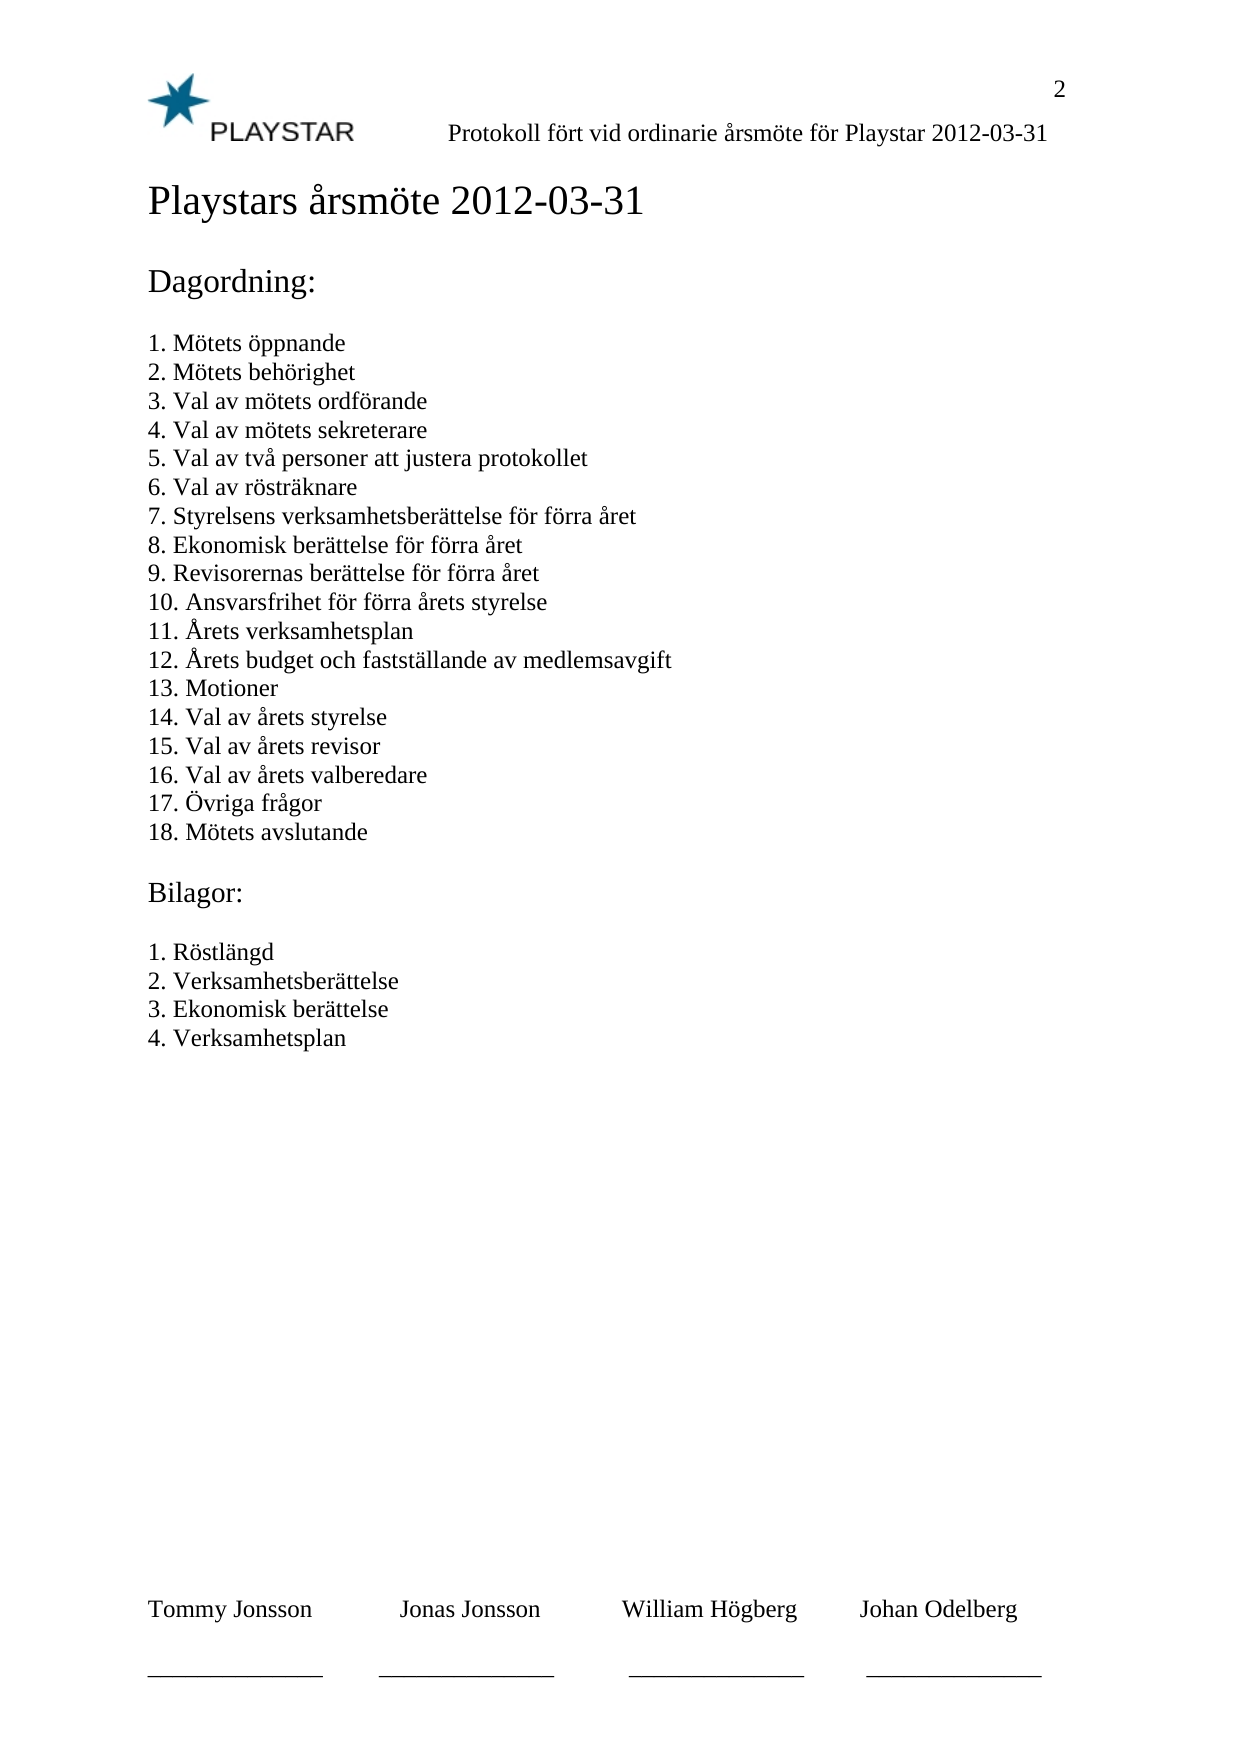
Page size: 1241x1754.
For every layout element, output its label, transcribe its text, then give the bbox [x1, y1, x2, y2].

text 4. Verksamhetsplan [148, 1023, 1093, 1052]
text 1. Röstlängd [148, 937, 1093, 966]
text 2. Verksamhetsberättelse [148, 966, 1093, 994]
subtitle Dagordning: [148, 261, 1093, 300]
text Bilagor: [148, 875, 1093, 908]
picture [147, 73, 354, 141]
subtitle Playstars årsmöte 2012-03-31 [148, 175, 1093, 223]
text 1. Mötets öppnande 2. Mötets behörighet 3. Val av mötets ordförande 4. Val av mötets sekreterare 5. Val av två personer att justera protokollet [148, 328, 1093, 472]
text 6. Val av rösträknare 7. Styrelsens verksamhetsberättelse för förra året 8. Ekonomisk berättelse för förra året 9. Revisorernas berättelse för förra året 10. Ansvarsfrihet för förra årets styrelse 11. Årets verksamhetsplan 12. Årets budget och fastställande av medlemsavgift 13. Motioner 14. Val av årets styrelse 15. Val av årets revisor 16. Val av årets valberedare 17. Övriga frågor 18. Mötets avslutande [148, 472, 1093, 846]
text 3. Ekonomisk berättelse [148, 994, 1093, 1023]
